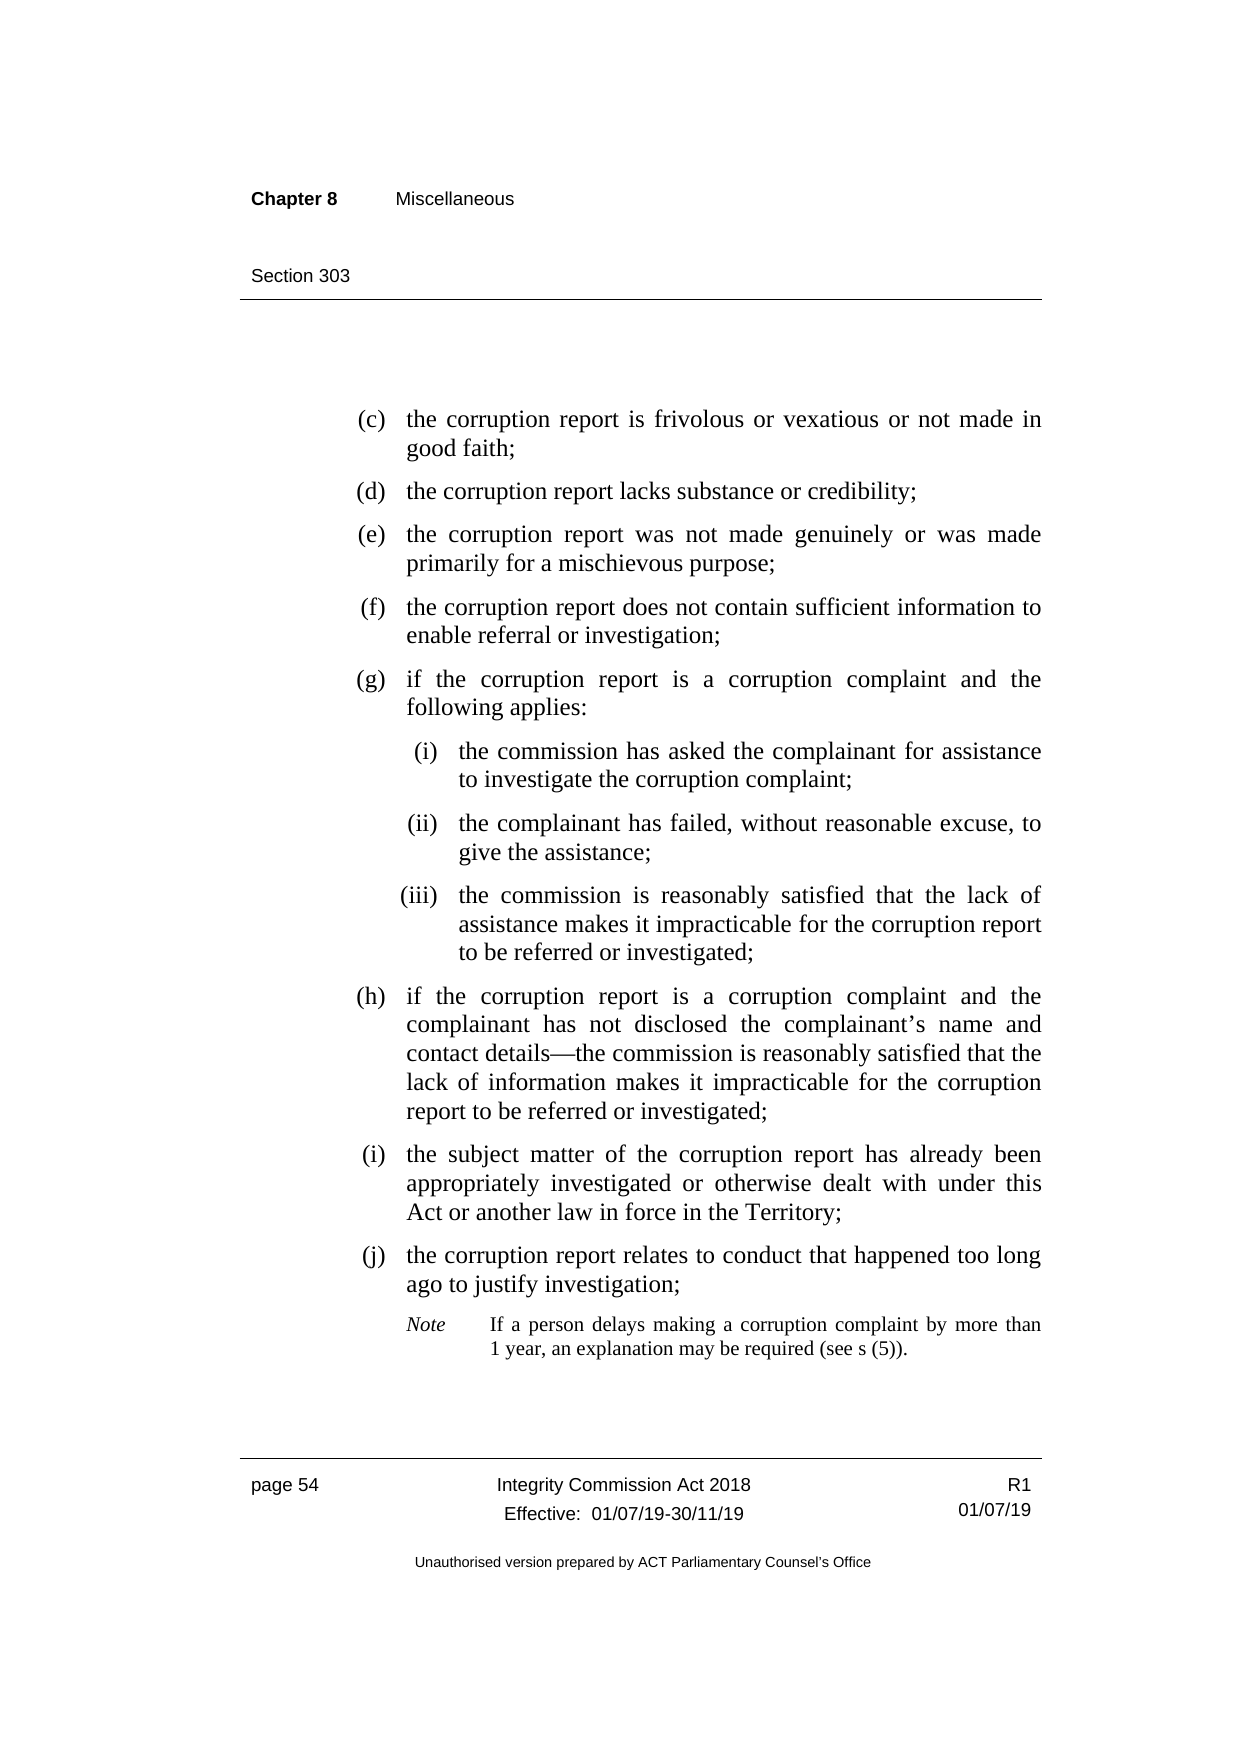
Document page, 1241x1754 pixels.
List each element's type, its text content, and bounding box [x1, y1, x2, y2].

text (e) the corruption report was not made genuinely or was made primarily for a mischievous purpose; [239, 519, 1042, 577]
text (iii) the commission is reasonably satisfied that the lack of assistance makes it impracticable for the corruption report to be referred or investigated; [239, 880, 1042, 966]
text (i) the commission has asked the complainant for assistance to investigate the corruption complaint; [239, 736, 1042, 793]
text (j) the corruption report relates to conduct that happened too long ago to justify investigation; [239, 1240, 1042, 1297]
text (g) if the corruption report is a corruption complaint and the following applies: [239, 664, 1042, 721]
text (c) the corruption report is frivolous or vexatious or not made in good faith; [239, 404, 1042, 462]
text (h) if the corruption report is a corruption complaint and the complainant has not disclosed the complainant’s name and contact details—the commission is reasonably satisfied that the lack of information makes it impracticable for the corruption report to be referred or investigated; [239, 981, 1042, 1124]
text Note If a person delays making a corruption complaint by more than 1 year, an explanation may be required (see s (5)). [406, 1312, 1042, 1360]
text (i) the subject matter of the corruption report has already been appropriately investigated or otherwise dealt with under this Act or another law in force in the Territory; [239, 1139, 1042, 1225]
text (f) the corruption report does not contain sufficient information to enable referral or investigation; [239, 592, 1042, 649]
text (d) the corruption report lacks substance or credibility; [239, 476, 1042, 505]
text (ii) the complainant has failed, without reasonable excuse, to give the assistance; [239, 808, 1042, 865]
